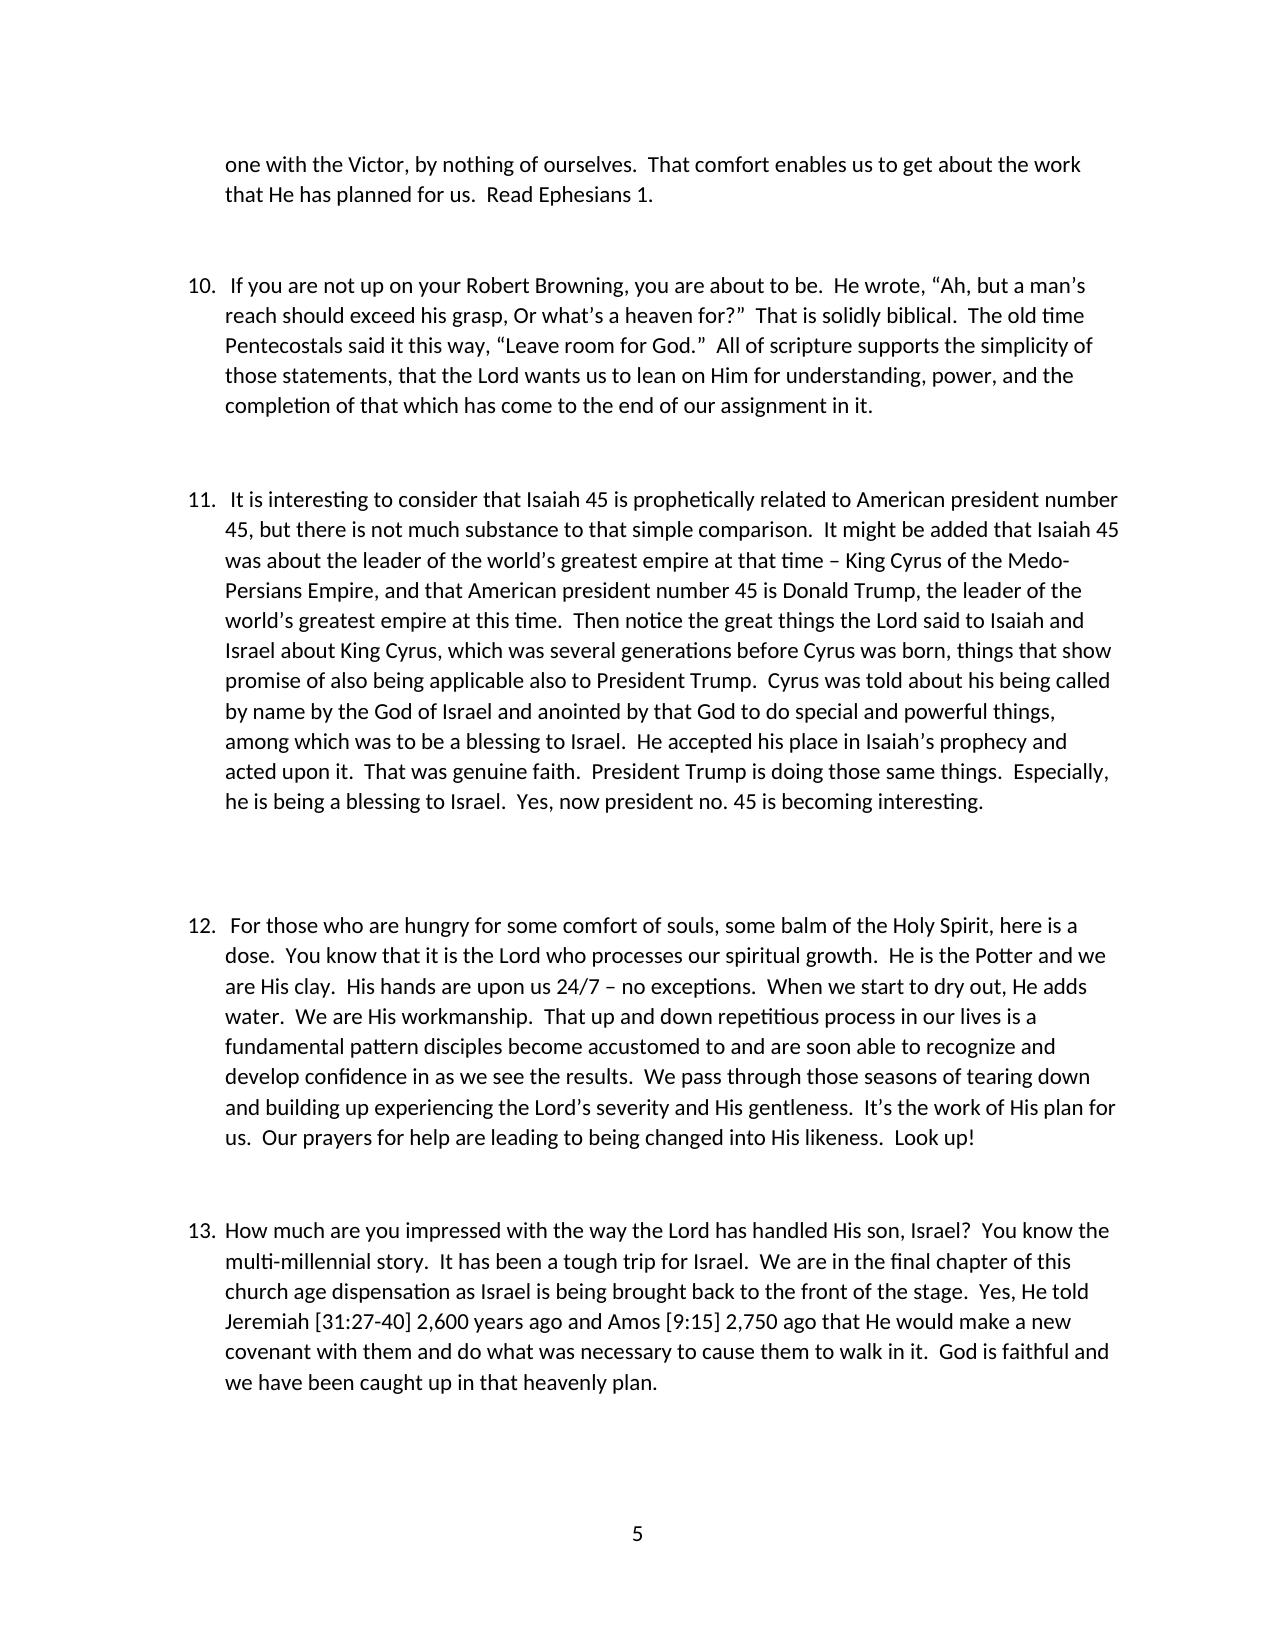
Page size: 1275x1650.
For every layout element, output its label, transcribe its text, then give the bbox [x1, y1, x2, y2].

list For those who are hungry for some comfort of souls, some balm of the Holy Spirit, here is a dose. You know that it is the Lord who processes our spiritual growth. He is the Potter and we are His clay. His hands are upon us 24/7 – no exceptions. When we start to dry out, He adds water. We are His workmanship. That up and down repetitious process in our lives is a fundamental pattern disciples become accustomed to and are soon able to recognize and develop confidence in as we see the results. We pass through those seasons of tearing down and building up experiencing the Lord’s severity and His gentleness. It’s the work of His plan for us. Our prayers for help are leading to being changed into His likeness. Look up! [187, 911, 1125, 1151]
list How much are you impressed with the way the Lord has handled His son, Israel? You know the multi-millennial story. It has been a tough trip for Israel. We are in the final chapter of this church age dispensation as Israel is being brought back to the front of the stage. Yes, He told Jeremiah [31:27-40] 2,600 years ago and Amos [9:15] 2,750 ago that He would make a new covenant with them and do what was necessary to cause them to walk in it. God is faithful and we have been caught up in that heavenly plan. [187, 1217, 1125, 1396]
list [225, 150, 1125, 208]
list If you are not up on your Robert Browning, you are about to be. He wrote, “Ah, but a man’s reach should exceed his grasp, Or what’s a heaven for?” That is solidly biblical. The old time Pentecostals said it this way, “Leave room for God.” All of scripture supports the simplicity of those statements, that the Lord wants us to lean on Him for understanding, power, and the completion of that which has come to the end of our assignment in it. [187, 271, 1125, 420]
list It is interesting to consider that Isaiah 45 is prophetically related to American president number 45, but there is not much substance to that simple comparison. It might be added that Isaiah 45 was about the leader of the world’s greatest empire at that time – King Cyrus of the Medo-Persians Empire, and that American president number 45 is Donald Trump, the leader of the world’s greatest empire at this time. Then notice the great things the Lord said to Isaiah and Israel about King Cyrus, which was several generations before Cyrus was born, things that show promise of also being applicable also to President Trump. Cyrus was told about his being called by name by the God of Israel and anointed by that God to do special and powerful things, among which was to be a blessing to Israel. He accepted his place in Isaiah’s prophecy and acted upon it. That was genuine faith. President Trump is doing those same things. Especially, he is being a blessing to Israel. Yes, now president no. 45 is becoming interesting. [187, 485, 1125, 816]
